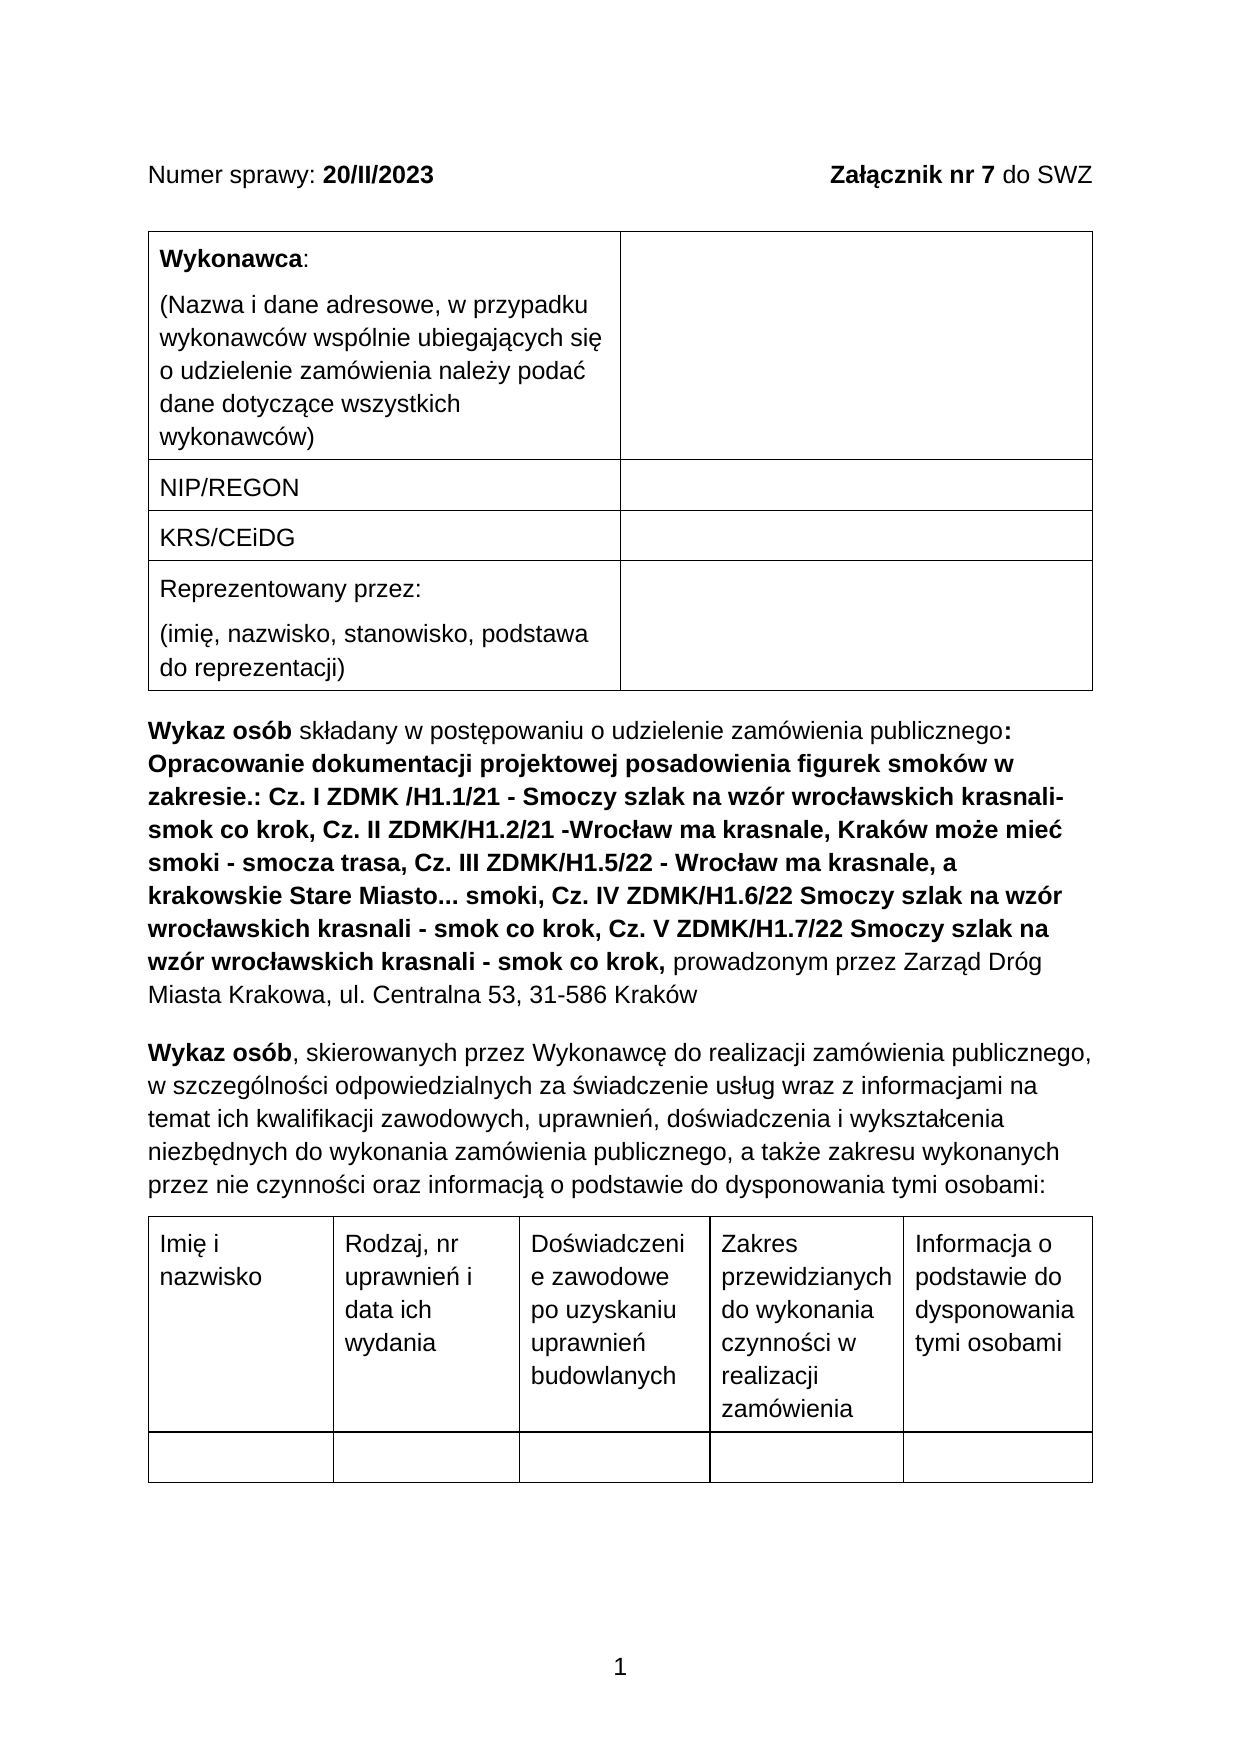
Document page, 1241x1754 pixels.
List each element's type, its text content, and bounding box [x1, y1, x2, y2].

table_cell [520, 1433, 709, 1482]
table_header Zakres przewidzianych do wykonania czynności w realizacji zamówienia [711, 1217, 903, 1431]
table_cell [621, 460, 1092, 510]
table_cell KRS/CEiDG [149, 511, 620, 560]
table_header Wykonawca: (Nazwa i dane adresowe, w przypadku wykonawców wspólnie ubiegających się o udzielenie zamówienia należy podać dane dotyczące wszystkich wykonawców) [149, 232, 620, 459]
table_cell [711, 1433, 903, 1482]
table_header Imię i nazwisko [149, 1217, 333, 1431]
text Wykaz osób składany w postępowaniu o udzielenie zamówienia publicznego: Opracowanie dokumentacji projektowej posadowienia figurek smoków w zakresie.: Cz. I ZDMK /H1.1/21 - Smoczy szlak na wzór wrocławskich krasnali-smok co krok, Cz. II ZDMK/H1.2/21 -Wrocław ma krasnale, Kraków może mieć smoki - smocza trasa, Cz. III ZDMK/H1.5/22 - Wrocław ma krasnale, a krakowskie Stare Miasto... smoki, Cz. IV ZDMK/H1.6/22 Smoczy szlak na wzór wrocławskich krasnali - smok co krok, Cz. V ZDMK/H1.7/22 Smoczy szlak na wzór wrocławskich krasnali - smok co krok, prowadzonym przez Zarząd Dróg Miasta Krakowa, ul. Centralna 53, 31-586 Kraków [148, 716, 1093, 1009]
table_header [621, 232, 1092, 459]
table_cell NIP/REGON [149, 460, 620, 510]
table_cell [621, 561, 1092, 690]
table_header Informacja o podstawie do dysponowania tymi osobami [904, 1217, 1092, 1431]
table_header Doświadczenie zawodowe po uzyskaniu uprawnień budowlanych [520, 1217, 709, 1431]
text Wykaz osób, skierowanych przez Wykonawcę do realizacji zamówienia publicznego, w szczególności odpowiedzialnych za świadczenie usług wraz z informacjami na temat ich kwalifikacji zawodowych, uprawnień, doświadczenia i wykształcenia niezbędnych do wykonania zamówienia publicznego, a także zakresu wykonanych przez nie czynności oraz informacją o podstawie do dysponowania tymi osobami: [148, 1038, 1093, 1199]
table_header Rodzaj, nr uprawnień i data ich wydania [334, 1217, 519, 1431]
table_cell [621, 511, 1092, 560]
table_cell [149, 1433, 333, 1482]
text Numer sprawy: 20/II/2023 Załącznik nr 7 do SWZ [148, 160, 1093, 189]
table_cell [904, 1433, 1092, 1482]
table_cell [334, 1433, 519, 1482]
table_cell Reprezentowany przez: (imię, nazwisko, stanowisko, podstawa do reprezentacji) [149, 561, 620, 690]
